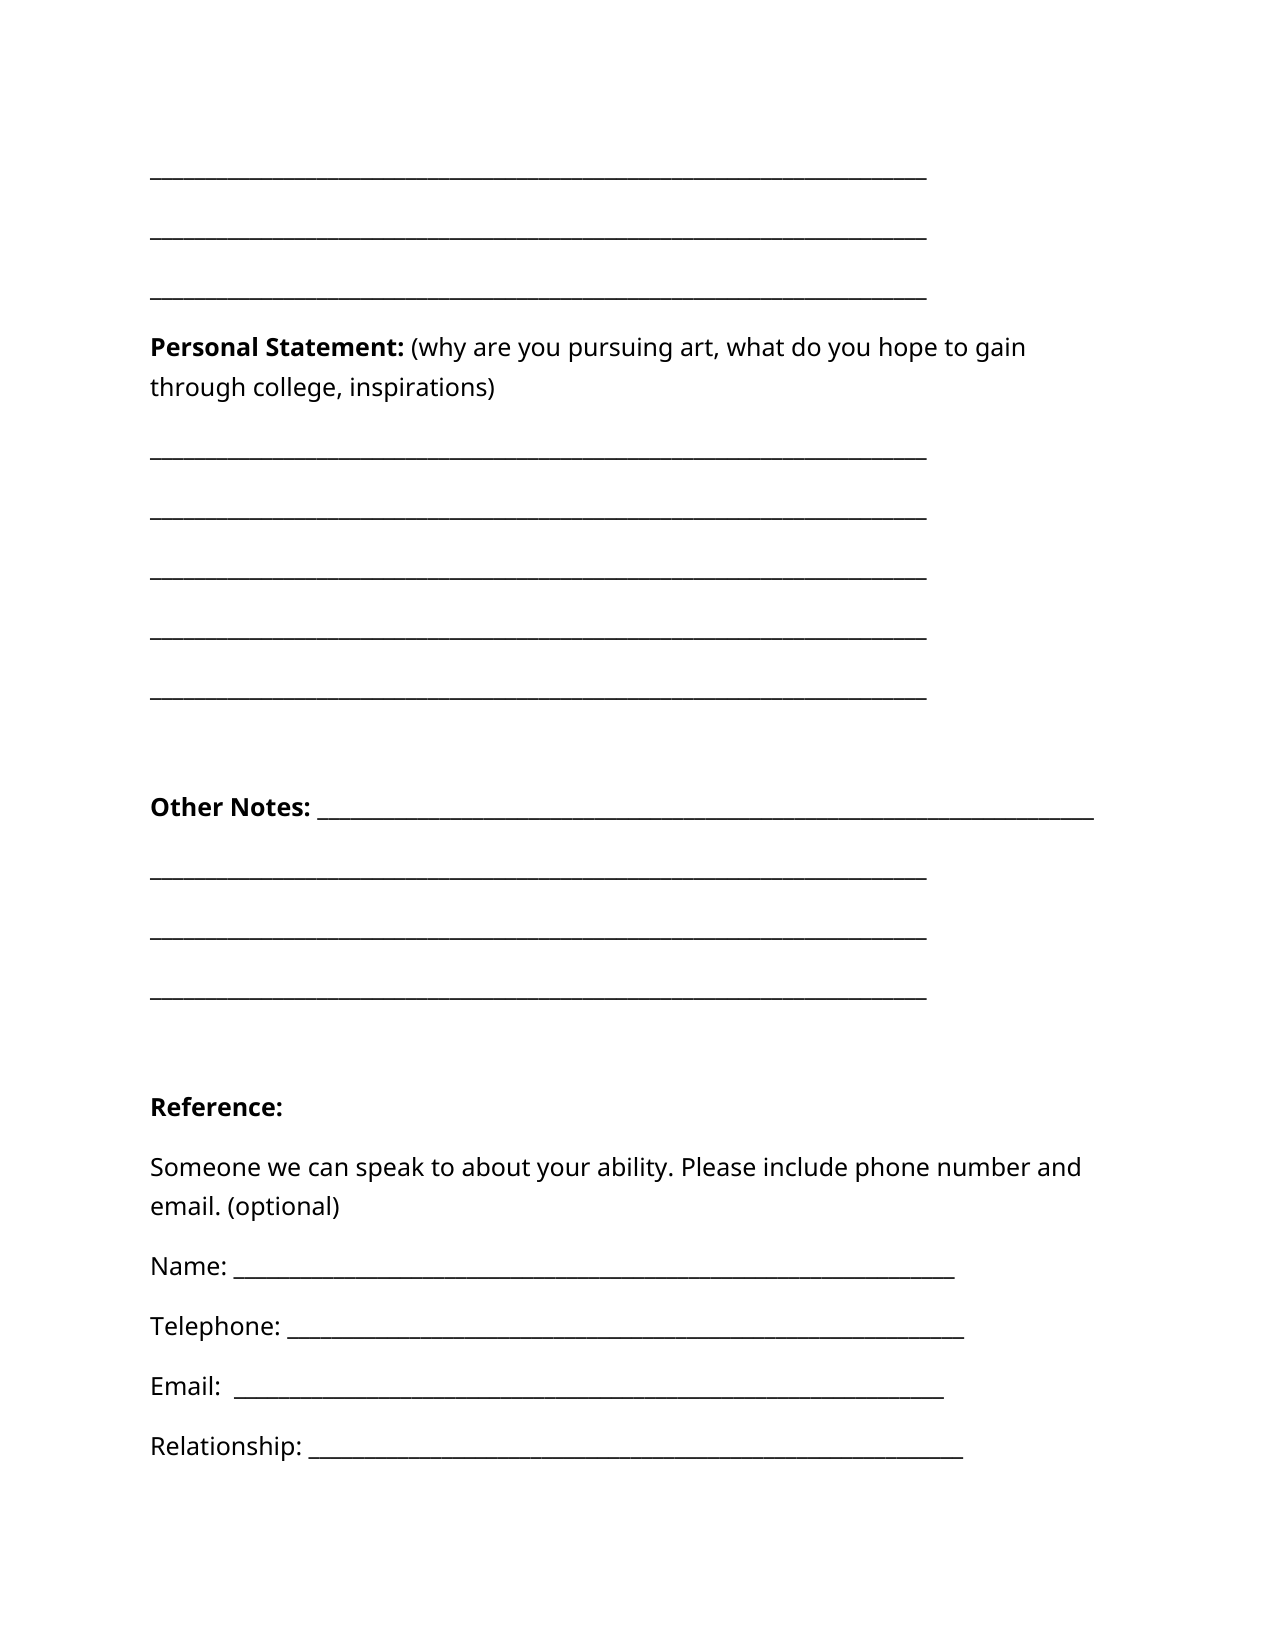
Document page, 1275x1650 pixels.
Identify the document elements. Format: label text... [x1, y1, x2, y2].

text Telephone: _____________________________________________________________ [150, 1308, 1125, 1342]
text ______________________________________________________________________ [150, 669, 1125, 703]
text Name: _________________________________________________________________ [150, 1248, 1125, 1282]
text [150, 210, 1125, 244]
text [150, 150, 1125, 184]
text ______________________________________________________________________ [150, 549, 1125, 583]
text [150, 270, 1125, 304]
text Someone we can speak to about your ability. Please include phone number and email. (optional) [150, 1149, 1125, 1222]
text ______________________________________________________________________ [150, 429, 1125, 463]
text Email: ________________________________________________________________ [150, 1368, 1125, 1402]
text ______________________________________________________________________ [150, 969, 1125, 1003]
text ______________________________________________________________________ [150, 609, 1125, 643]
text ______________________________________________________________________ [150, 489, 1125, 523]
text Reference: [150, 1089, 1125, 1123]
text Other Notes: ______________________________________________________________________ [150, 789, 1125, 823]
text Personal Statement: (why are you pursuing art, what do you hope to gain through college, inspirations) [150, 330, 1125, 403]
text Relationship: ___________________________________________________________ [150, 1428, 1125, 1462]
text ______________________________________________________________________ [150, 849, 1125, 883]
text ______________________________________________________________________ [150, 909, 1125, 943]
